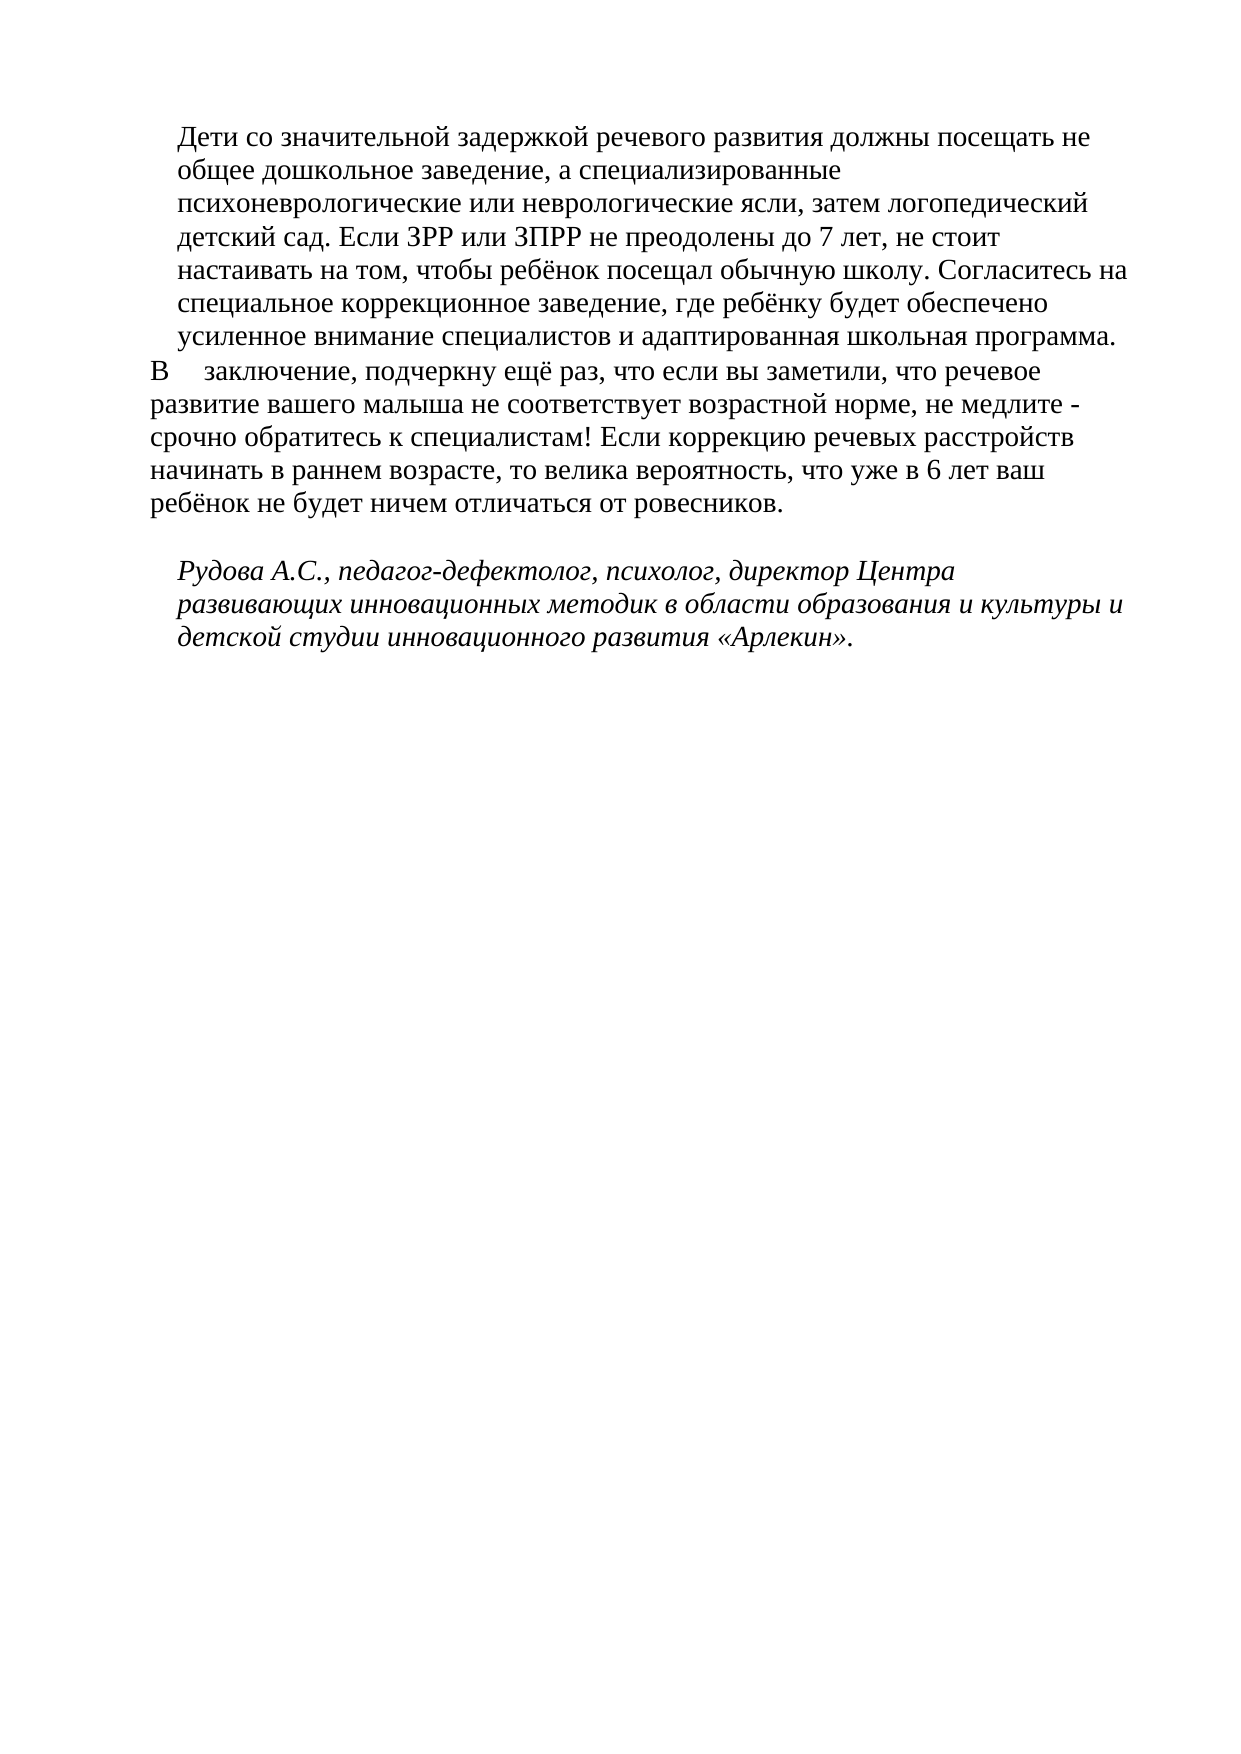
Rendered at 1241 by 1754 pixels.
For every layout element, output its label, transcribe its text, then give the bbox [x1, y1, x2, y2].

text Дети со значительной задержкой речевого развития должны посещать не общее дошкольное заведение, а специализированные психоневрологические или неврологические ясли, затем логопедический детский сад. Если ЗРР или ЗПРР не преодолены до 7 лет, не стоит настаивать на том, чтобы ребёнок посещал обычную школу. Согласитесь на специальное коррекционное заведение, где ребёнку будет обеспечено усиленное внимание специалистов и адаптированная школьная программа. [177, 119, 1133, 352]
list заключение, подчеркну ещё раз, что если вы заметили, что речевое развитие вашего малыша не соответствует возрастной норме, не медлите - срочно обратитесь к специалистам! Если коррекцию речевых расстройств начинать в раннем возрасте, то велика вероятность, что уже в 6 лет ваш ребёнок не будет ничем отличаться от ровесников. [150, 354, 1133, 518]
text Рудова А.С., педагог-дефектолог, психолог, директор Центра развивающих инновационных методик в области образования и культуры и детской студии инновационного развития «Арлекин». [177, 554, 1127, 653]
